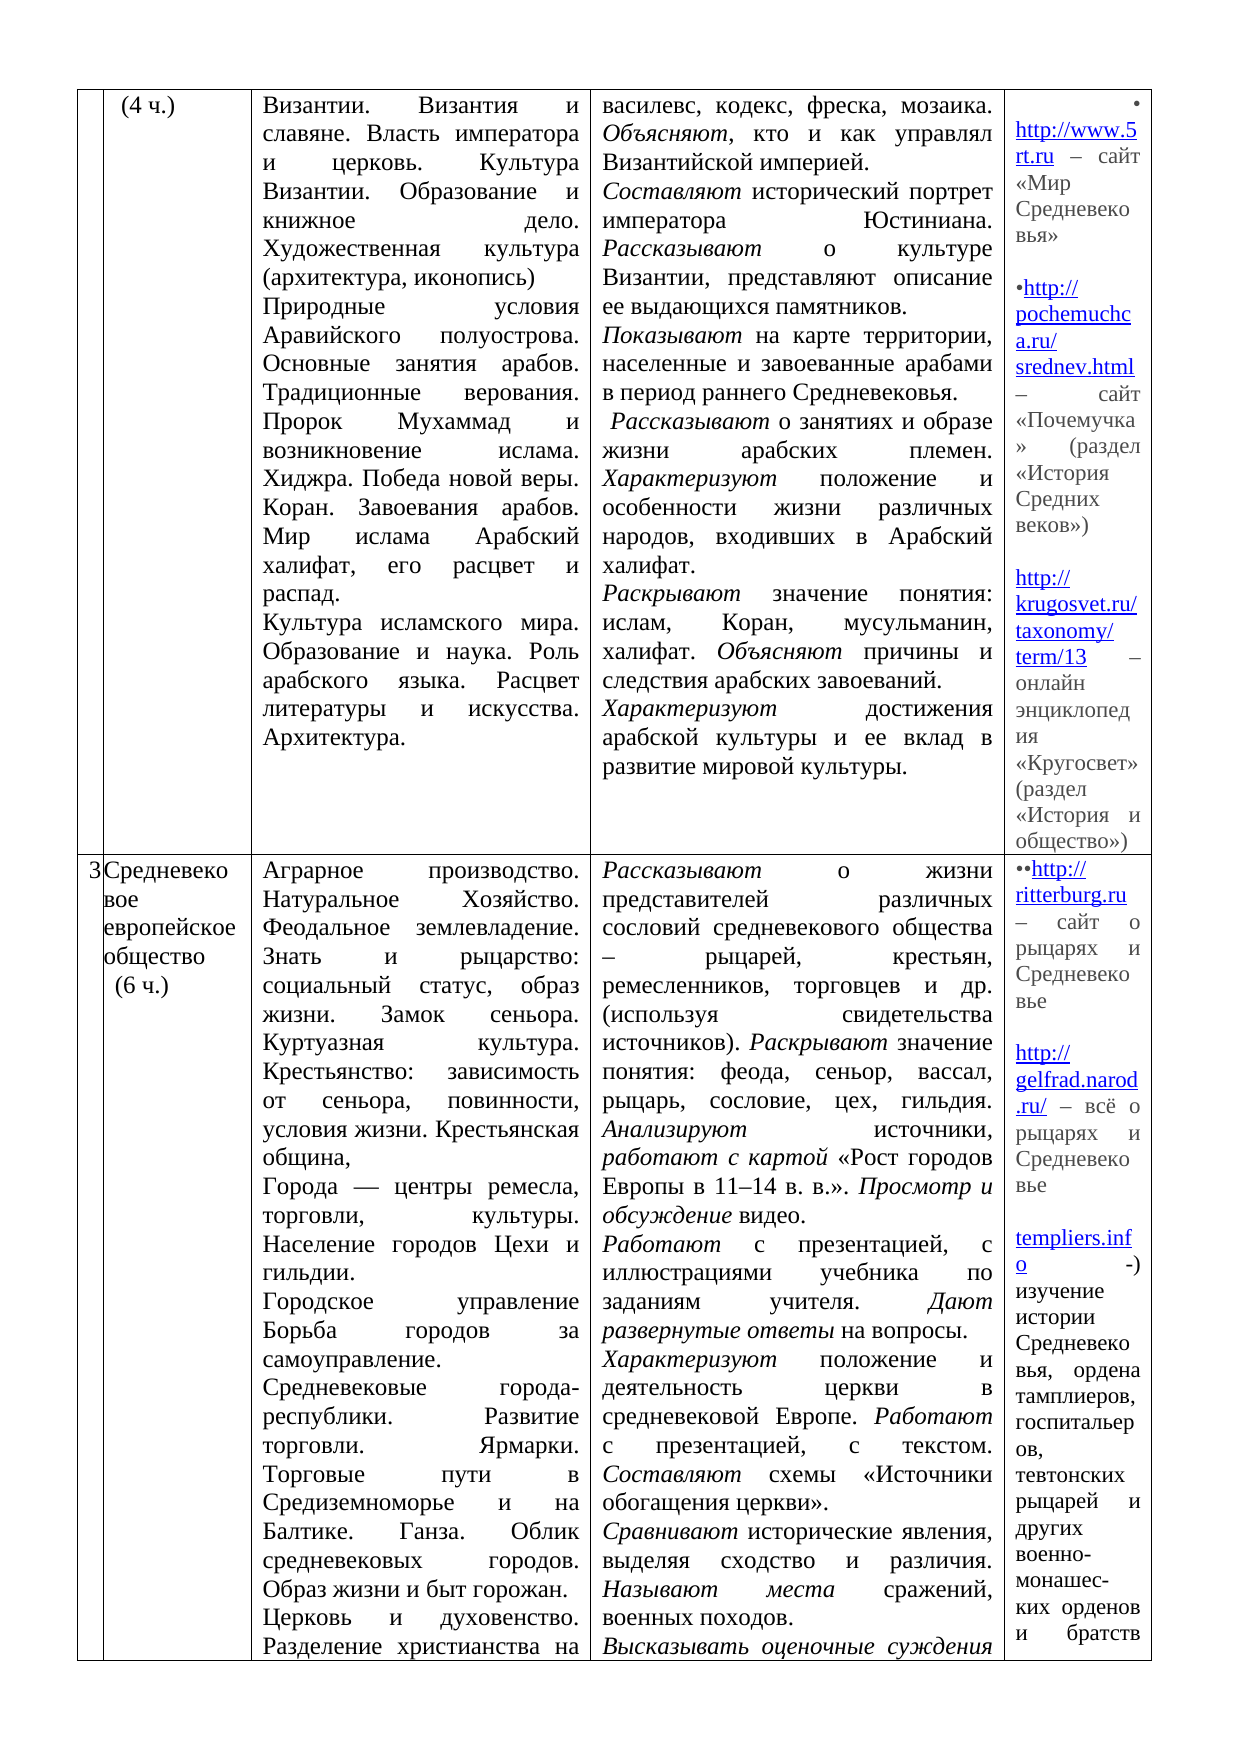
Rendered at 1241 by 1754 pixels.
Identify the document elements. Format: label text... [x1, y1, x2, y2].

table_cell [104, 855, 251, 1660]
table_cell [252, 855, 590, 1660]
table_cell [1005, 855, 1151, 1660]
table_cell 2 [78, 90, 103, 854]
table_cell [252, 90, 590, 854]
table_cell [591, 90, 1004, 854]
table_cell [1005, 90, 1151, 854]
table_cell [591, 855, 1004, 1660]
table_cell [104, 90, 251, 854]
table_cell 3 [78, 855, 103, 1660]
